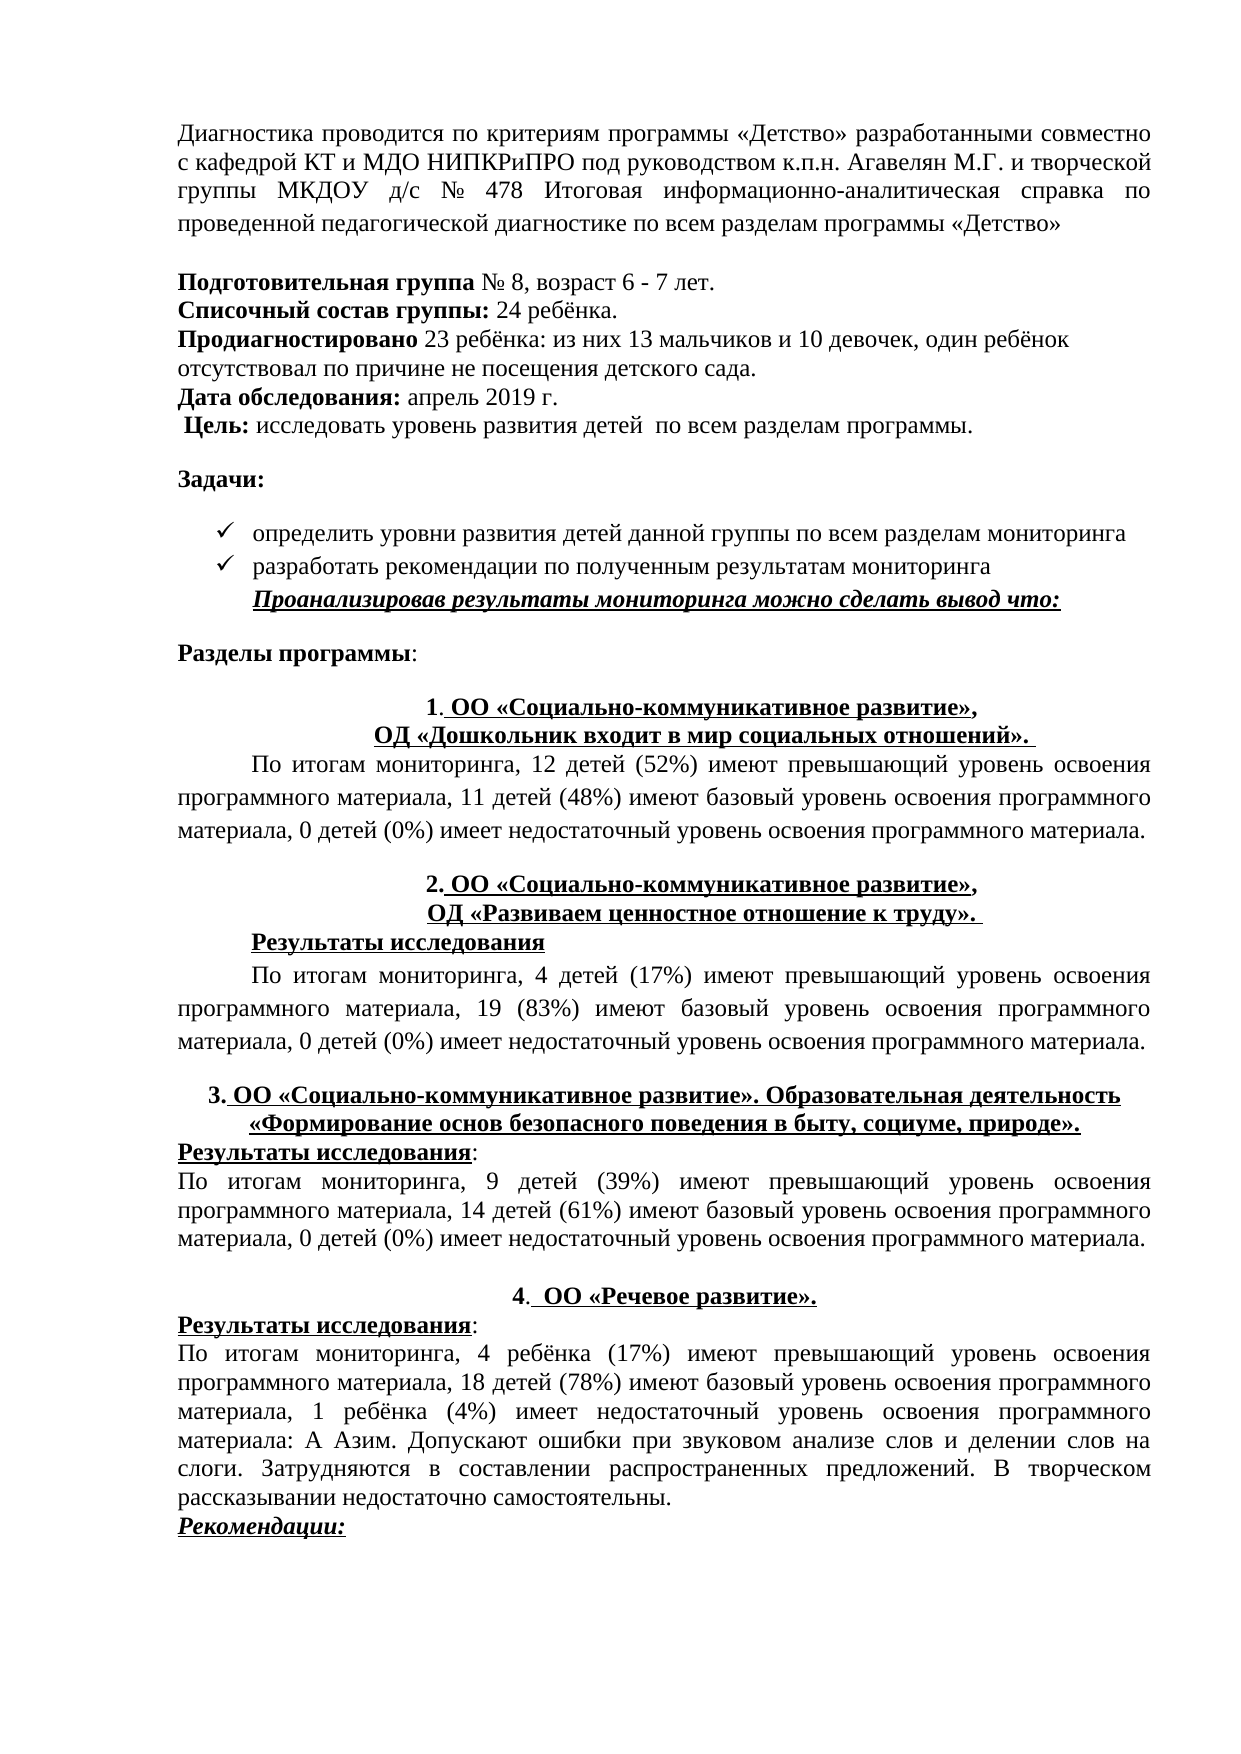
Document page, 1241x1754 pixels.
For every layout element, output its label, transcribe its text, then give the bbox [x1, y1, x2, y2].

text 3. ОО «Социально-коммуникативное развитие». Образовательная деятельность «Формирование основ безопасного поведения в быту, социуме, природе». [177, 1080, 1152, 1137]
text Разделы программы: [177, 638, 1152, 667]
text 1. ОО «Социально-коммуникативное развитие», [177, 692, 1152, 721]
text Рекомендации: [177, 1511, 1152, 1540]
list Проанализировав результаты мониторинга можно сделать вывод что: [252, 584, 1152, 613]
text Диагностика проводится по критериям программы «Детство» разработанными совместно с кафедрой КТ и МДО НИПКРиПРО под руководством к.п.н. Агавелян М.Г. и творческой группы МКДОУ д/с № 478 Итоговая информационно-аналитическая справка по проведенной педагогической диагностике по всем разделам программы «Детство» [177, 118, 1152, 238]
text 2. ОО «Социально-коммуникативное развитие», [177, 869, 1152, 898]
list По итогам мониторинга, 12 детей (52%) имеют превышающий уровень освоения программного материала, 11 детей (48%) имеют базовый уровень освоения программного материала, 0 детей (0%) имеет недостаточный уровень освоения программного материала. [177, 749, 1152, 844]
text ОД «Дошкольник входит в мир социальных отношений». [177, 721, 1152, 749]
text 4. ОО «Речевое развитие». [177, 1281, 1152, 1310]
text Списочный состав группы: 24 ребёнка. [177, 295, 1152, 324]
text Продиагностировано 23 ребёнка: из них 13 мальчиков и 10 девочек, один ребёнок отсутствовал по причине не посещения детского сада. [177, 324, 1152, 382]
list определить уровни развития детей данной группы по всем разделам мониторинга [215, 518, 1152, 547]
text Задачи: [177, 464, 1152, 493]
text По итогам мониторинга, 4 ребёнка (17%) имеют превышающий уровень освоения программного материала, 18 детей (78%) имеют базовый уровень освоения программного материала, 1 ребёнка (4%) имеет недостаточный уровень освоения программного материала: А Азим. Допускают ошибки при звуковом анализе слов и делении слов на слоги. Затрудняются в составлении распространенных предложений. В творческом рассказывании недостаточно самостоятельны. [177, 1338, 1152, 1511]
list разработать рекомендации по полученным результатам мониторинга [215, 551, 1152, 580]
text ОД «Развиваем ценностное отношение к труду». [177, 898, 1152, 927]
text По итогам мониторинга, 9 детей (39%) имеют превышающий уровень освоения программного материала, 14 детей (61%) имеют базовый уровень освоения программного материала, 0 детей (0%) имеет недостаточный уровень освоения программного материала. [177, 1166, 1152, 1252]
text Результаты исследования: [177, 1310, 1152, 1338]
list Результаты исследования [177, 927, 1152, 956]
text Подготовительная группа № 8, возраст 6 - 7 лет. [177, 267, 1152, 295]
text Результаты исследования: [177, 1137, 1152, 1166]
list По итогам мониторинга, 4 детей (17%) имеют превышающий уровень освоения программного материала, 19 (83%) имеют базовый уровень освоения программного материала, 0 детей (0%) имеет недостаточный уровень освоения программного материала. [177, 960, 1152, 1054]
text Цель: исследовать уровень развития детей по всем разделам программы. [177, 410, 1152, 439]
text Дата обследования: апрель 2019 г. [177, 382, 1152, 410]
